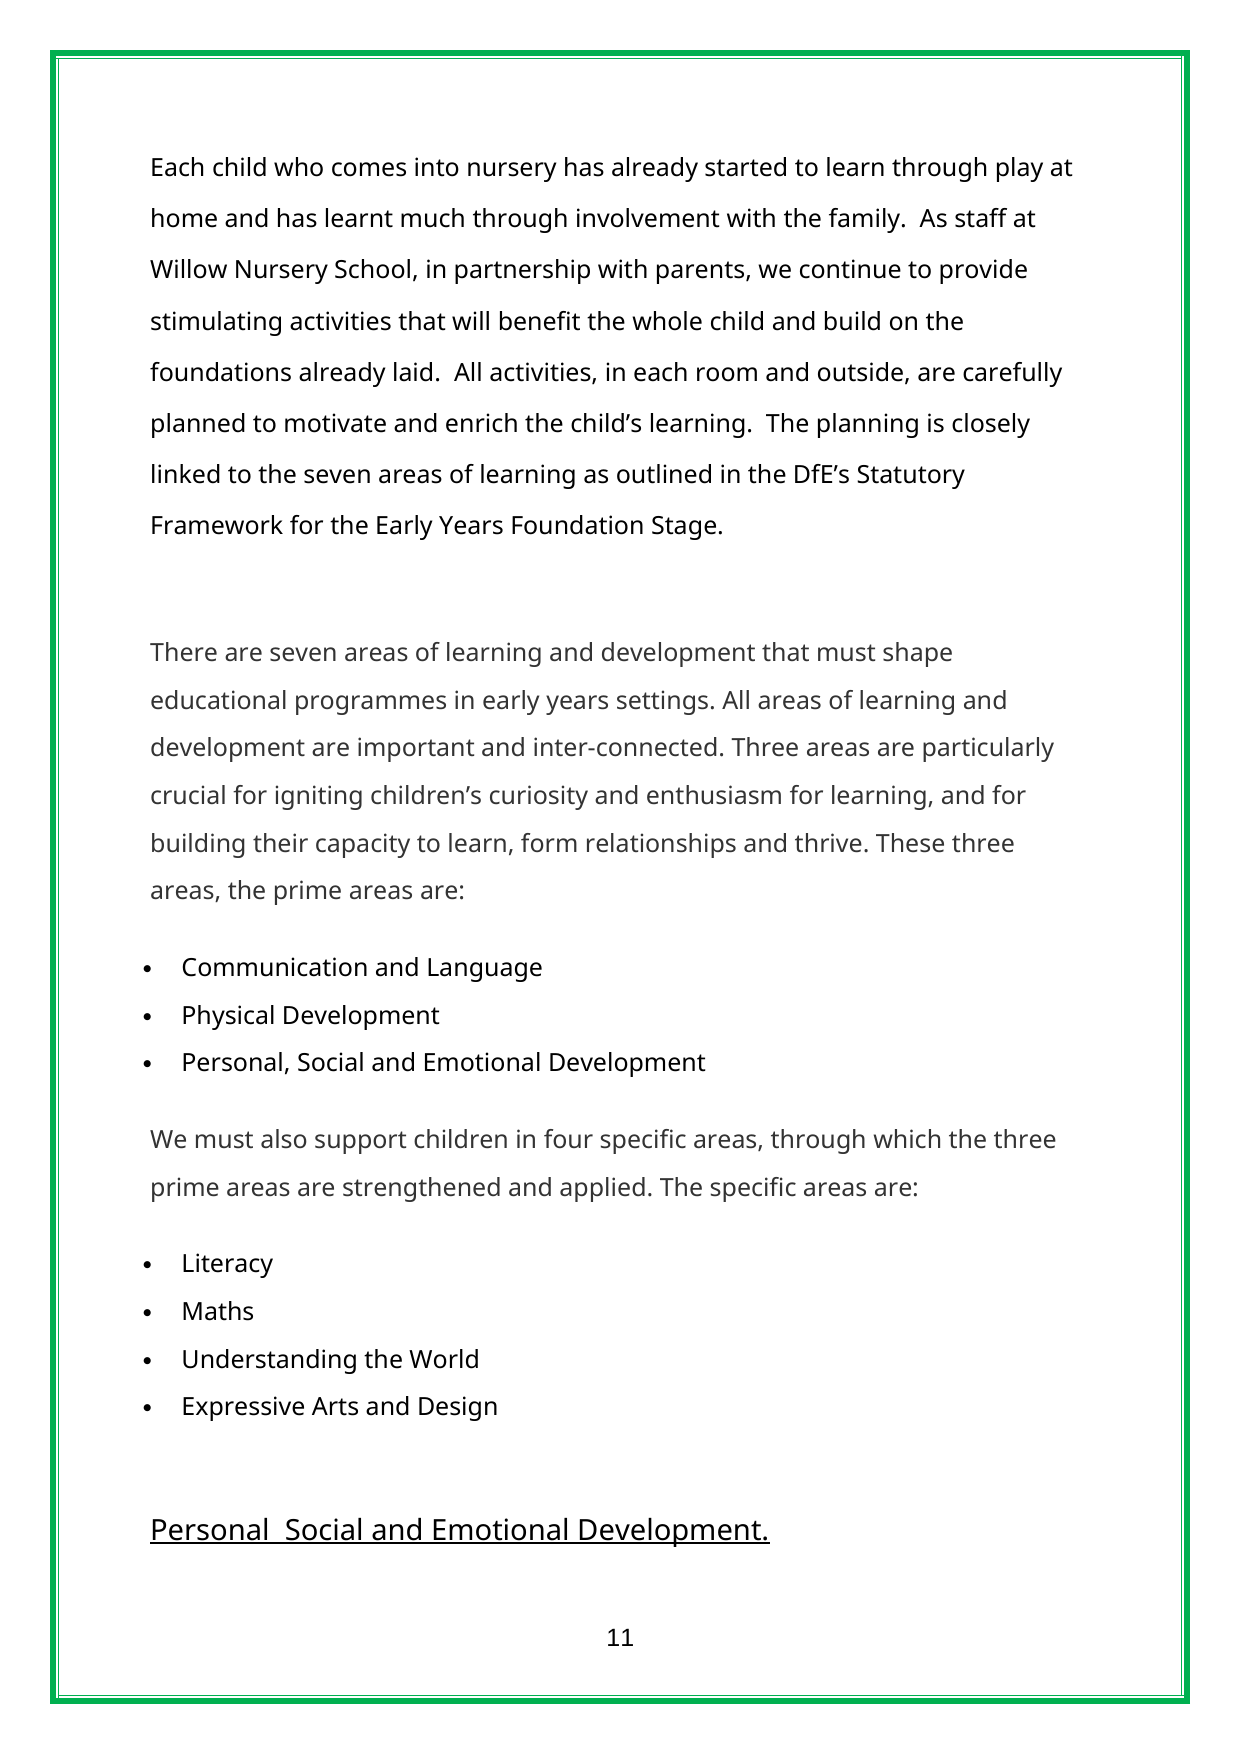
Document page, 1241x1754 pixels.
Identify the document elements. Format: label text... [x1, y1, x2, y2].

text Each child who comes into nursery has already started to learn through play at home and has learnt much through involvement with the family. As staff at Willow Nursery School, in partnership with parents, we continue to provide stimulating activities that will benefit the whole child and build on the foundations already laid. All activities, in each room and outside, are carefully planned to motivate and enrich the child’s learning. The planning is closely linked to the seven areas of learning as outlined in the DfE’s Statutory Framework for the Early Years Foundation Stage. [150, 150, 1090, 541]
text There are seven areas of learning and development that must shape educational programmes in early years settings. All areas of learning and development are important and inter-connected. Three areas are particularly crucial for igniting children’s curiosity and enthusiasm for learning, and for building their capacity to learn, form relationships and thrive. These three areas, the prime areas are: [150, 635, 1090, 907]
list Communication and Language [144, 950, 1059, 984]
list Understanding the World [144, 1341, 1059, 1375]
list Maths [144, 1294, 1059, 1328]
list Physical Development [144, 997, 1059, 1031]
list Literacy [144, 1246, 1059, 1280]
text Personal Social and Emotional Development. [150, 1509, 1090, 1548]
list Expressive Arts and Design [144, 1389, 1059, 1423]
list Personal, Social and Emotional Development [144, 1045, 1059, 1079]
text We must also support children in four specific areas, through which the three prime areas are strengthened and applied. The specific areas are: [150, 1122, 1090, 1203]
